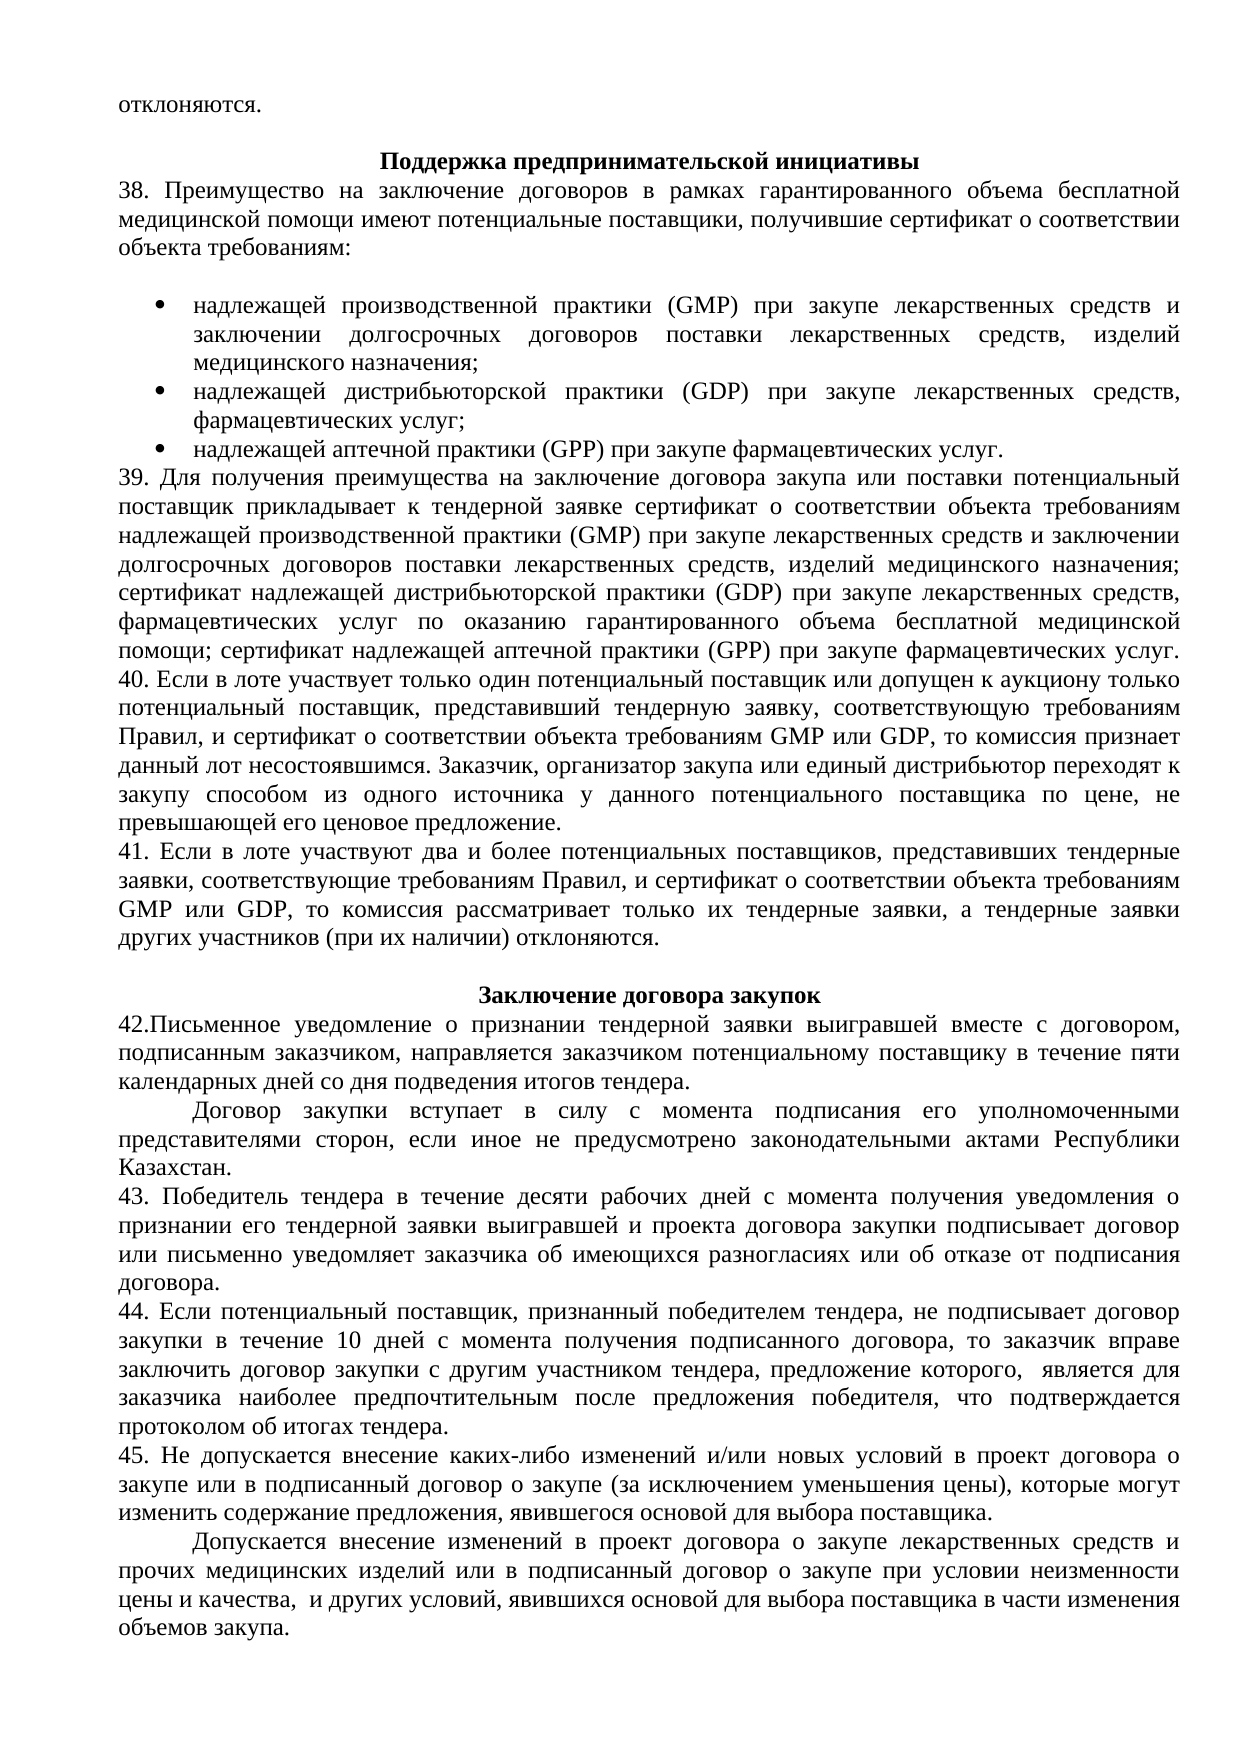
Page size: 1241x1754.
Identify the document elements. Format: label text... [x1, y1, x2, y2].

list надлежащей аптечной практики (GРP) при закупе фармацевтических услуг. [156, 434, 1181, 462]
text Поддержка предпринимательской инициативы [118, 146, 1181, 175]
text Допускается внесение изменений в проект договора о закупе лекарственных средств и прочих медицинских изделий или в подписанный договор о закупе при условии неизменности цены и качества, и других условий, явившихся основой для выбора поставщика в части изменения объемов закупа. [118, 1526, 1181, 1641]
text Договор закупки вступает в силу с момента подписания его уполномоченными представителями сторон, если иное не предусмотрено законодательными актами Республики Казахстан. [118, 1095, 1181, 1181]
text 38. Преимущество на заключение договоров в рамках гарантированного объема бесплатной медицинской помощи имеют потенциальные поставщики, получившие сертификат о соответствии объекта требованиям: [118, 175, 1181, 261]
text Заключение договора закупок [118, 980, 1181, 1009]
text 45. Не допускается внесение каких-либо изменений и/или новых условий в проект договора о закупе или в подписанный договор о закупе (за исключением уменьшения цены), которые могут изменить содержание предложения, явившегося основой для выбора поставщика. [118, 1440, 1181, 1526]
text 43. Победитель тендера в течение десяти рабочих дней с момента получения уведомления о признании его тендерной заявки выигравшей и проекта договора закупки подписывает договор или письменно уведомляет заказчика об имеющихся разногласиях или об отказе от подписания договора. [118, 1181, 1181, 1296]
text 44. Если потенциальный поставщик, признанный победителем тендера, не подписывает договор закупки в течение 10 дней с момента получения подписанного договора, то заказчик вправе заключить договор закупки с другим участником тендера, предложение которого, является для заказчика наиболее предпочтительным после предложения победителя, что подтверждается протоколом об итогах тендера. [118, 1296, 1181, 1440]
text 39. Для получения преимущества на заключение договора закупа или поставки потенциальный поставщик прикладывает к тендерной заявке сертификат о соответствии объекта требованиям надлежащей производственной практики (GMP) при закупе лекарственных средств и заключении долгосрочных договоров поставки лекарственных средств, изделий медицинского назначения; сертификат надлежащей дистрибьюторской практики (GDP) при закупе лекарственных средств, фармацевтических услуг по оказанию гарантированного объема бесплатной медицинской помощи; сертификат надлежащей аптечной практики (GРP) при закупе фармацевтических услуг. 40. Если в лоте участвует только один потенциальный поставщик или допущен к аукциону только потенциальный поставщик, представивший тендерную заявку, соответствующую требованиям Правил, и сертификат о соответствии объекта требованиям GMP или GDP, то комиссия признает данный лот несостоявшимся. Заказчик, организатор закупа или единый дистрибьютор переходят к закупу способом из одного источника у данного потенциального поставщика по цене, не превышающей его ценовое предложение. [118, 462, 1181, 836]
list надлежащей дистрибьюторской практики (GDP) при закупе лекарственных средств, фармацевтических услуг; [156, 376, 1181, 434]
list надлежащей производственной практики (GMP) при закупе лекарственных средств и заключении долгосрочных договоров поставки лекарственных средств, изделий медицинского назначения; [156, 290, 1181, 376]
text 41. Если в лоте участвуют два и более потенциальных поставщиков, представивших тендерные заявки, соответствующие требованиям Правил, и сертификат о соответствии объекта требованиям GMP или GDP, то комиссия рассматривает только их тендерные заявки, а тендерные заявки других участников (при их наличии) отклоняются. [118, 836, 1181, 951]
text 42.Письменное уведомление о признании тендерной заявки выигравшей вместе с договором, подписанным заказчиком, направляется заказчиком потенциальному поставщику в течение пяти календарных дней со дня подведения итогов тендера. [118, 1009, 1181, 1095]
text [118, 89, 1181, 146]
